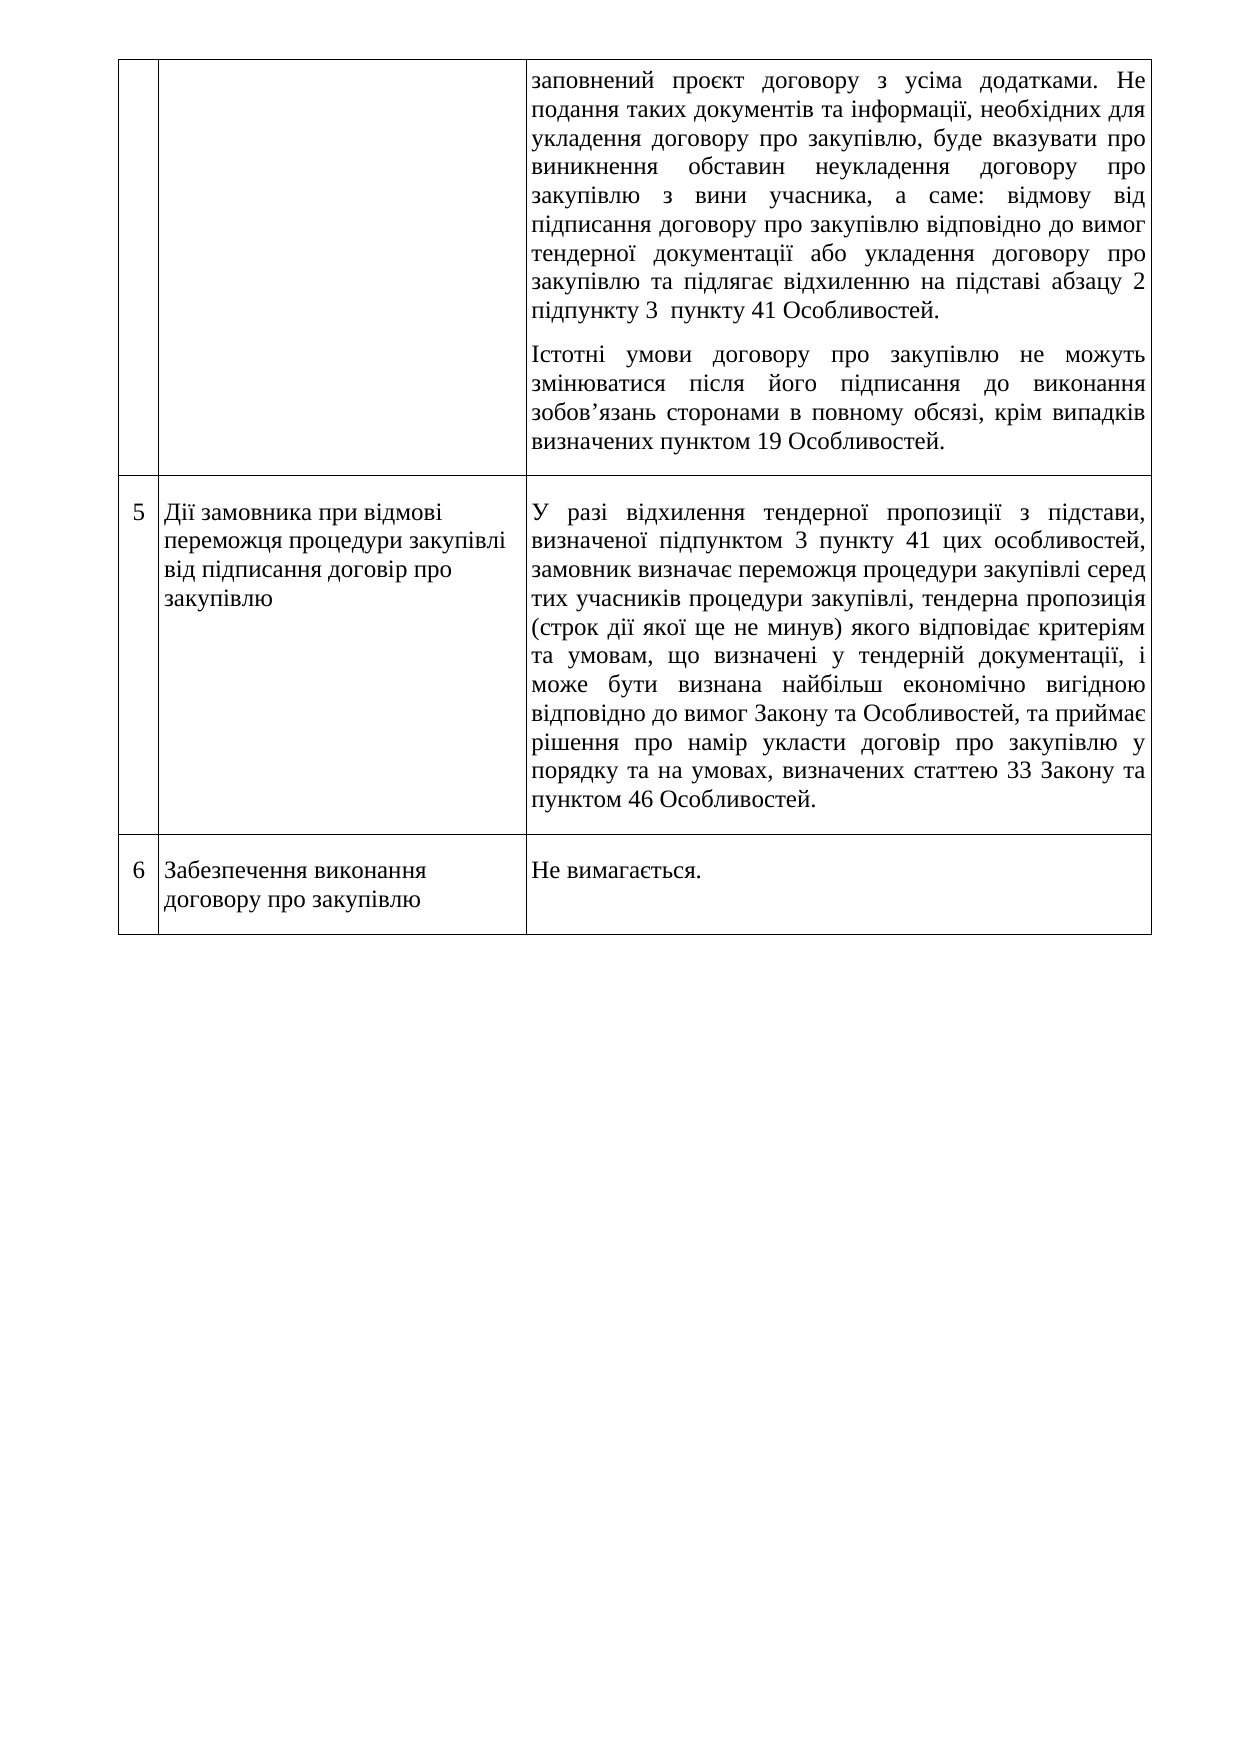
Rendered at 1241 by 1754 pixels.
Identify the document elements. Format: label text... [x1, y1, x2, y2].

table_cell Не вимагається. [527, 835, 1151, 933]
table_cell У разі відхилення тендерної пропозиції з підстави, визначеної підпунктом 3 пункту 41 цих особливостей, замовник визначає переможця процедури закупівлі серед тих учасників процедури закупівлі, тендерна пропозиція (строк дії якої ще не минув) якого відповідає критеріям та умовам, що визначені у тендерній документації, і може бути визнана найбільш економічно вигідною відповідно до вимог Закону та Особливостей, та приймає рішення про намір укласти договір про закупівлю у порядку та на умовах, визначених статтею 33 Закону та пунктом 46 Особливостей. [527, 476, 1151, 834]
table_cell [527, 60, 1151, 475]
table_cell Забезпечення виконання договору про закупівлю [159, 835, 526, 933]
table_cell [159, 60, 526, 475]
table_cell 6 [119, 835, 158, 933]
table_cell 5 [119, 476, 158, 834]
table_cell 4 [119, 60, 158, 475]
table_cell Дії замовника при відмові переможця процедури закупівлі від підписання договір про закупівлю [159, 476, 526, 834]
